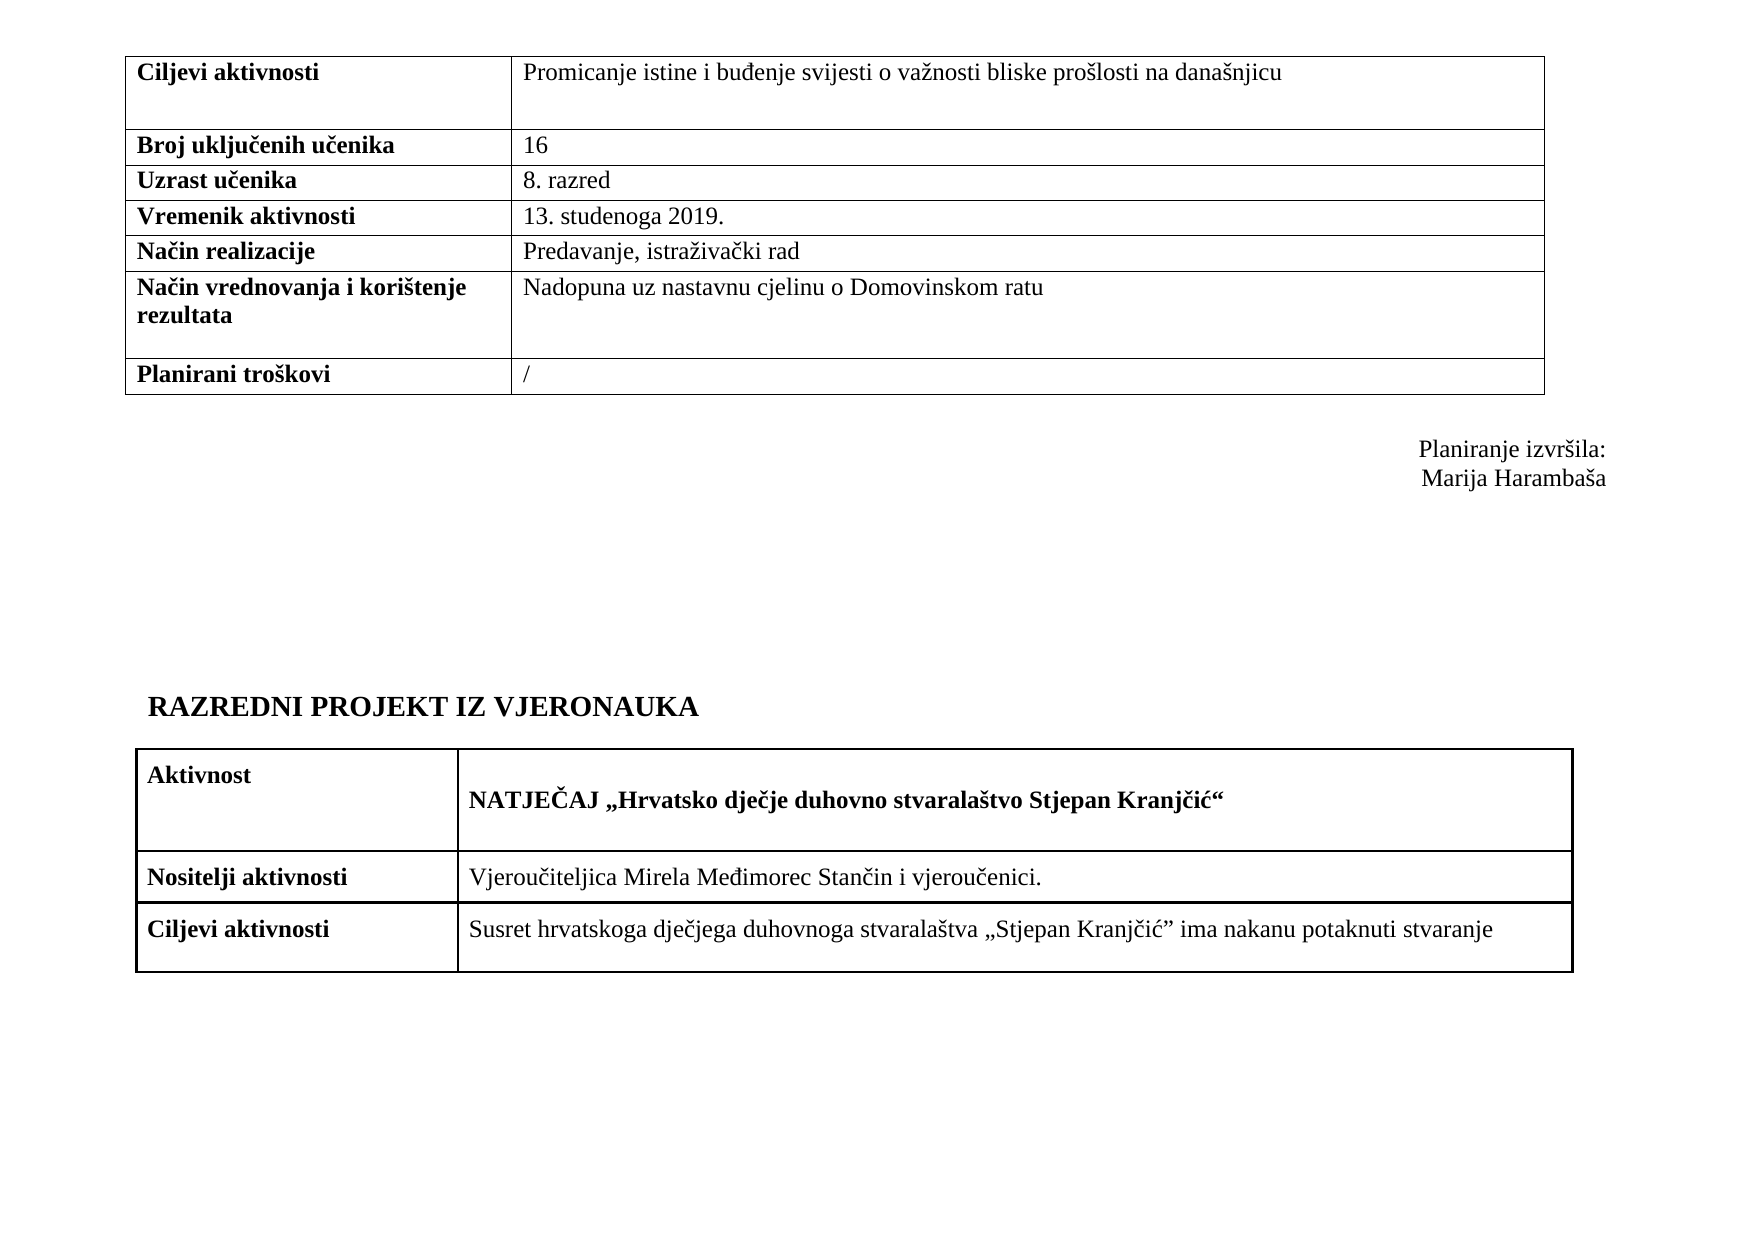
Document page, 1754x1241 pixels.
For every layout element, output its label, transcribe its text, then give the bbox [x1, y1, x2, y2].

table_cell Način realizacije [126, 236, 511, 271]
table_cell Način vrednovanja i korištenje rezultata [126, 272, 511, 358]
table_cell Broj uključenih učenika [126, 130, 511, 164]
table_cell Ciljevi aktivnosti [138, 904, 457, 971]
table_header NATJEČAJ „Hrvatsko dječje duhovno stvaralaštvo Stjepan Kranjčić“ [459, 750, 1571, 850]
table_cell 8. razred [512, 166, 1544, 200]
text RAZREDNI PROJEKT IZ VJERONAUKA [148, 689, 1606, 723]
table_cell Predavanje, istraživački rad [512, 236, 1544, 271]
table_cell Planirani troškovi [126, 359, 511, 393]
table_cell Nadopuna uz nastavnu cjelinu o Domovinskom ratu [512, 272, 1544, 358]
table_cell Ciljevi aktivnosti [126, 57, 511, 129]
table_cell Vremenik aktivnosti [126, 201, 511, 235]
text Planiranje izvršila: [148, 434, 1606, 463]
table_cell Vjeroučiteljica Mirela Međimorec Stančin i vjeroučenici. [459, 852, 1571, 901]
table_cell 16 [512, 130, 1544, 164]
table_cell Nositelji aktivnosti [138, 852, 457, 901]
table_cell 13. studenoga 2019. [512, 201, 1544, 235]
text Marija Harambaša [148, 463, 1606, 492]
table_header Aktivnost [138, 750, 457, 850]
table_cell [459, 904, 1571, 971]
table_cell Uzrast učenika [126, 166, 511, 200]
table_cell Promicanje istine i buđenje svijesti o važnosti bliske prošlosti na današnjicu [512, 57, 1544, 129]
table_cell / [512, 359, 1544, 393]
